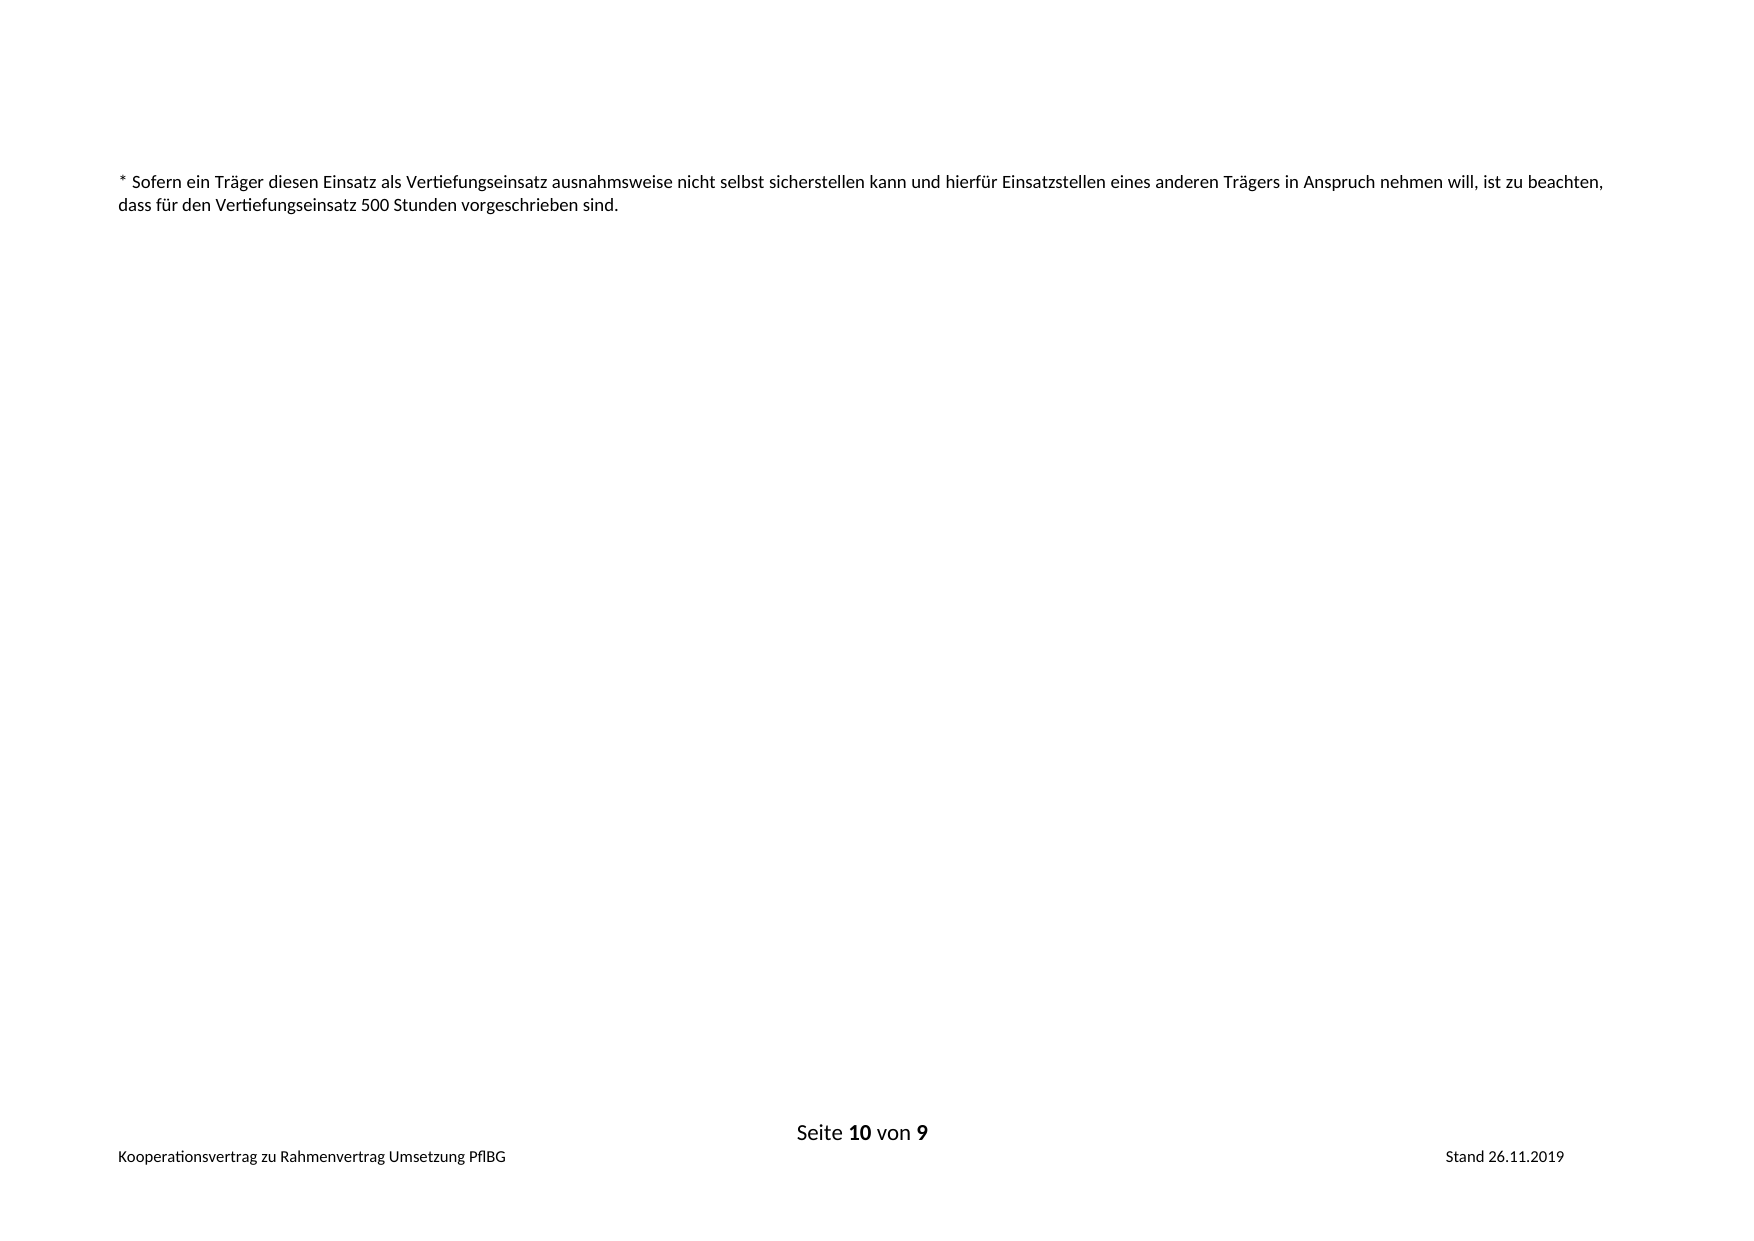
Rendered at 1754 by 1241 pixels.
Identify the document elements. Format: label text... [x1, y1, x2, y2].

text * Sofern ein Träger diesen Einsatz als Vertiefungseinsatz ausnahmsweise nicht selbst sicherstellen kann und hierfür Einsatzstellen eines anderen Trägers in Anspruch nehmen will, ist zu beachten, dass für den Vertiefungseinsatz 500 Stunden vorgeschrieben sind. [118, 171, 1606, 216]
